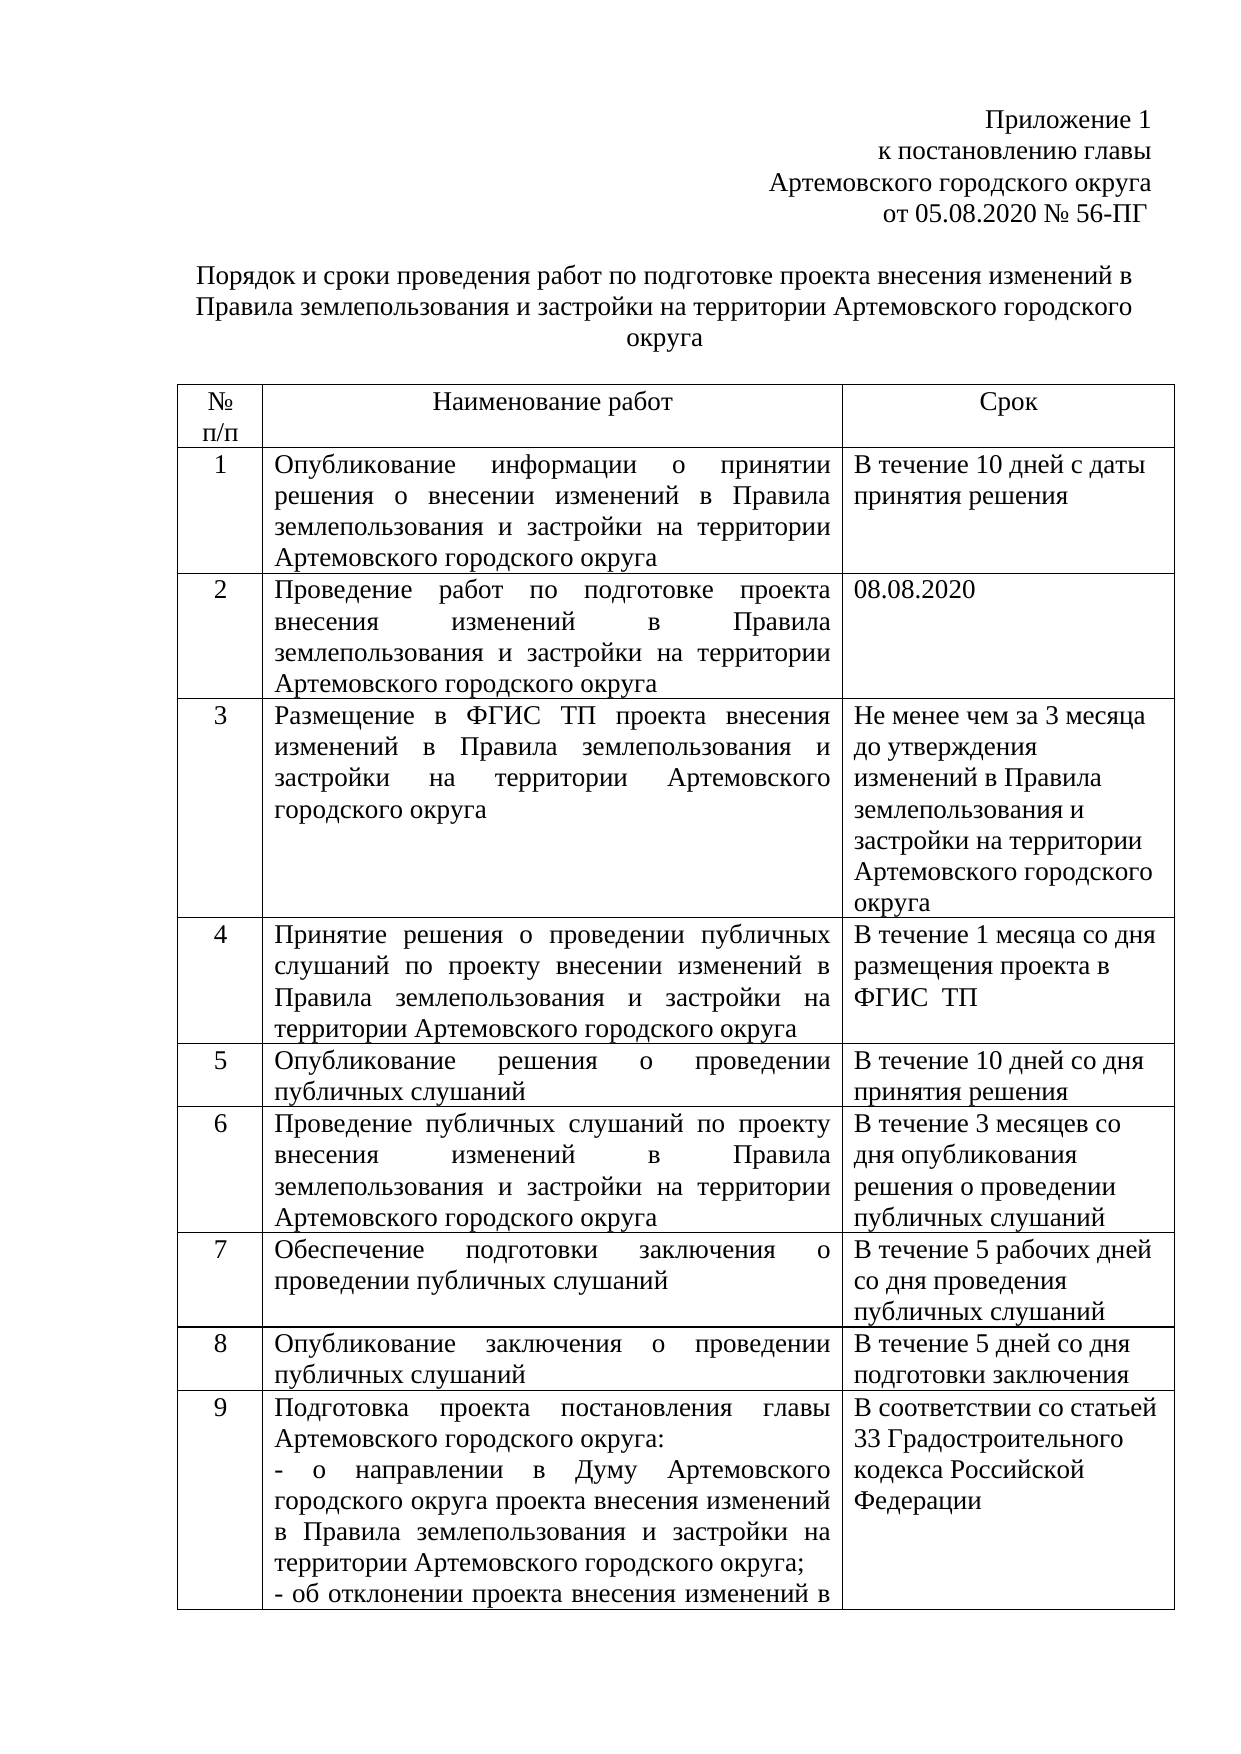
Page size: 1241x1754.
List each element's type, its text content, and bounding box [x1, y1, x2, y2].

table_cell Опубликование решения о проведении публичных слушаний [263, 1044, 842, 1106]
text к постановлению главы [177, 134, 1152, 166]
table_header Наименование работ [263, 385, 842, 447]
table_cell 4 [178, 918, 262, 1043]
table_cell 1 [178, 448, 262, 573]
table_cell Проведение публичных слушаний по проекту внесения изменений в Правила землепользования и застройки на территории Артемовского городского округа [263, 1107, 842, 1232]
table_header № п/п [178, 385, 262, 447]
table_cell Опубликование заключения о проведении публичных слушаний [263, 1328, 842, 1390]
table_cell 9 [178, 1391, 262, 1609]
table_cell 7 [178, 1233, 262, 1326]
table_cell В течение 5 дней со дня подготовки заключения [843, 1328, 1174, 1390]
table_cell Размещение в ФГИС ТП проекта внесения изменений в Правила землепользования и застройки на территории Артемовского городского округа [263, 699, 842, 917]
text Порядок и сроки проведения работ по подготовке проекта внесения изменений в Правила землепользования и застройки на территории Артемовского городского округа [177, 259, 1152, 352]
table_cell В течение 10 дней со дня принятия решения [843, 1044, 1174, 1106]
table_header Срок [843, 385, 1174, 447]
table_cell В течение 1 месяца со дня размещения проекта в ФГИС ТП [843, 918, 1174, 1043]
text от 05.08.2020 № 56-ПГ [177, 197, 1152, 228]
table_cell 08.08.2020 [843, 574, 1174, 698]
table_cell В течение 10 дней с даты принятия решения [843, 448, 1174, 573]
table_cell 3 [178, 699, 262, 917]
table_cell 8 [178, 1328, 262, 1390]
text Артемовского городского округа [177, 166, 1152, 197]
table_cell 2 [178, 574, 262, 698]
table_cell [843, 1391, 1174, 1609]
table_cell Принятие решения о проведении публичных слушаний по проекту внесении изменений в Правила землепользования и застройки на территории Артемовского городского округа [263, 918, 842, 1043]
table_cell В течение 5 рабочих дней со дня проведения публичных слушаний [843, 1233, 1174, 1326]
table_cell 6 [178, 1107, 262, 1232]
table_cell Не менее чем за 3 месяца до утверждения изменений в Правила землепользования и застройки на территории Артемовского городского округа [843, 699, 1174, 917]
table_cell Проведение работ по подготовке проекта внесения изменений в Правила землепользования и застройки на территории Артемовского городского округа [263, 574, 842, 698]
table_cell Обеспечение подготовки заключения о проведении публичных слушаний [263, 1233, 842, 1326]
text Приложение 1 [177, 103, 1152, 134]
table_cell Опубликование информации о принятии решения о внесении изменений в Правила землепользования и застройки на территории Артемовского городского округа [263, 448, 842, 573]
table_cell 5 [178, 1044, 262, 1106]
table_cell В течение 3 месяцев со дня опубликования решения о проведении публичных слушаний [843, 1107, 1174, 1232]
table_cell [263, 1391, 842, 1609]
